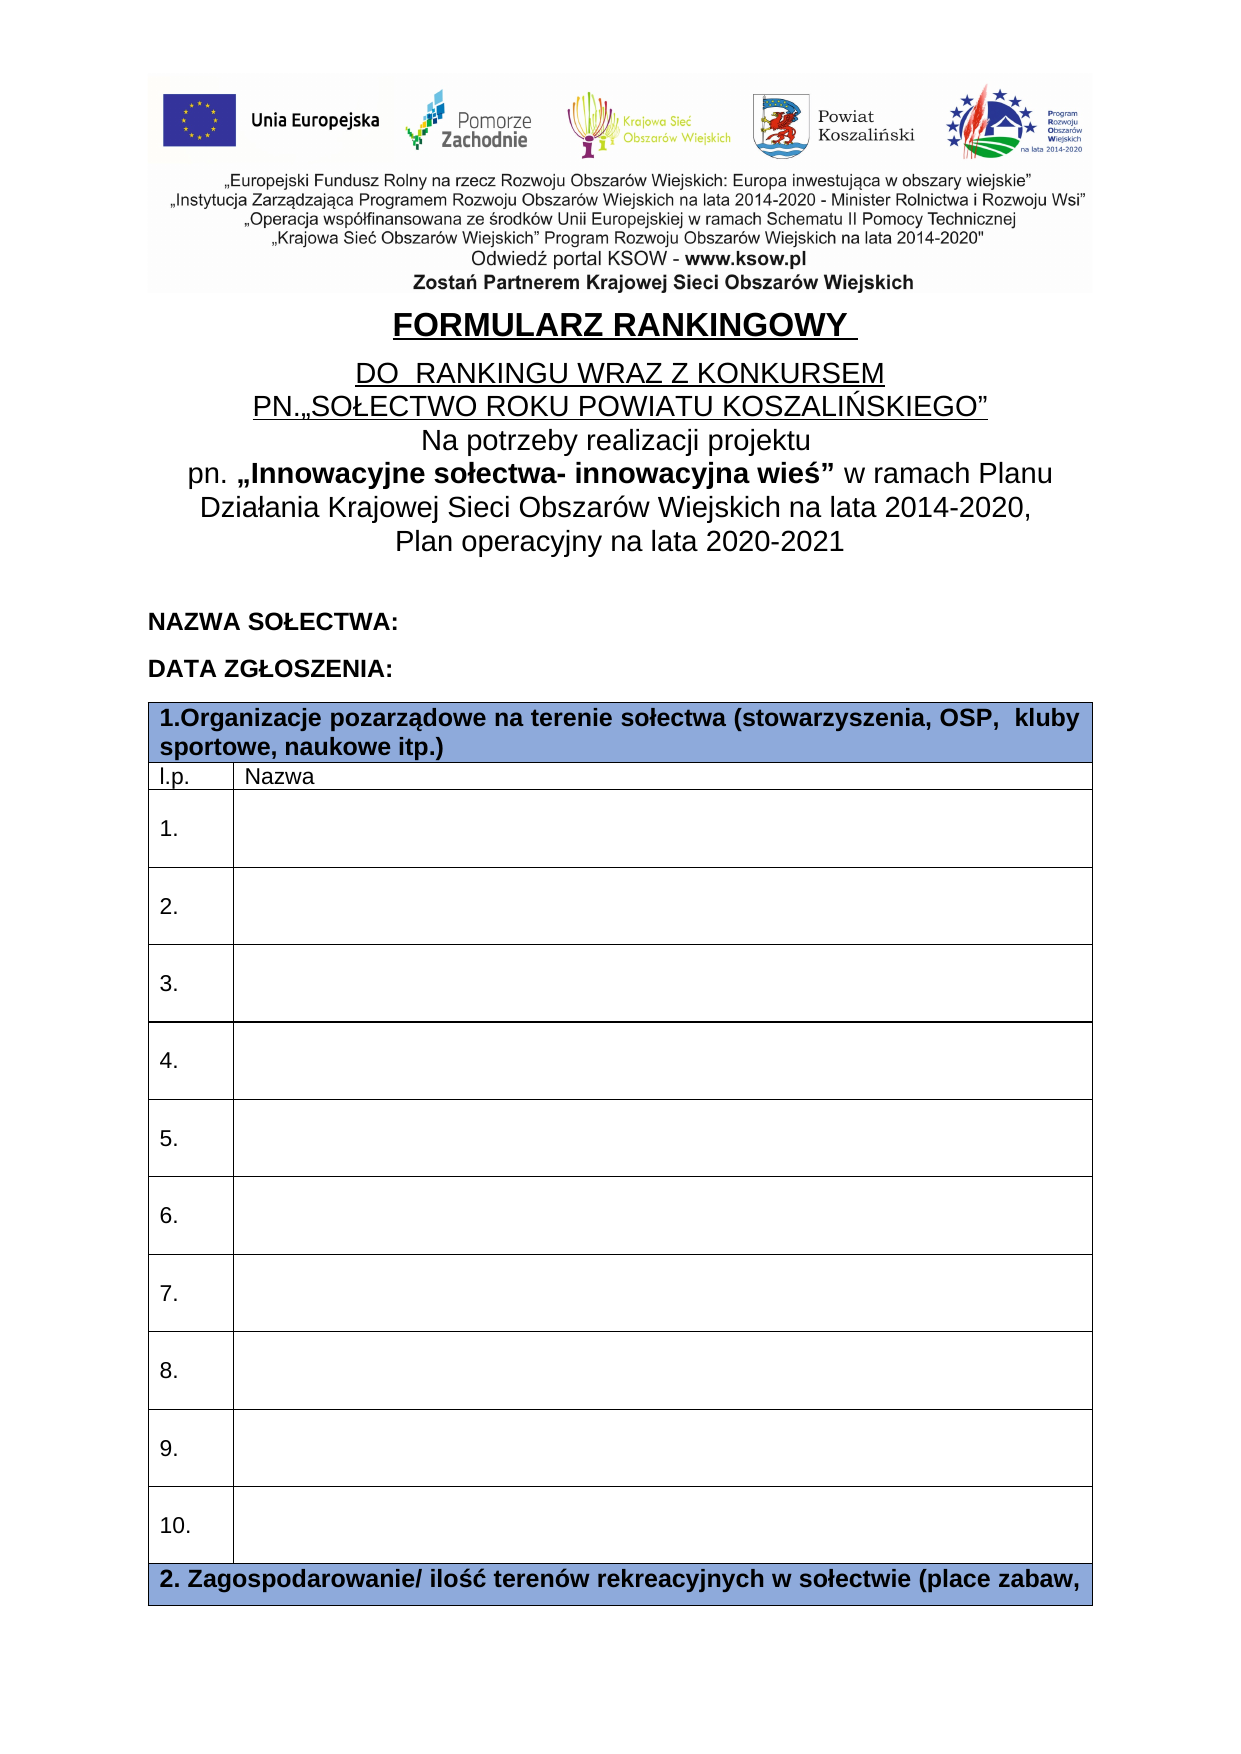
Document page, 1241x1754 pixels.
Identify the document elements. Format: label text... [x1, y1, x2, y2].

table_cell [234, 1100, 1092, 1176]
table_cell l.p. [149, 763, 233, 789]
table_cell Nazwa [234, 763, 1092, 789]
text DATA ZGŁOSZENIA: [148, 654, 1093, 683]
table_cell 10. [149, 1487, 233, 1563]
table_cell 2. [149, 868, 233, 944]
table_cell [234, 1177, 1092, 1254]
table_cell [234, 790, 1092, 867]
table_cell 8. [149, 1332, 233, 1408]
table_cell 9. [149, 1410, 233, 1486]
text DO RANKINGU WRAZ Z KONKURSEM [148, 356, 1093, 389]
table_cell 6. [149, 1177, 233, 1254]
picture [147, 73, 1093, 293]
table_cell 3. [149, 945, 233, 1021]
table_cell 5. [149, 1100, 233, 1176]
text NAZWA SOŁECTWA: [148, 607, 1093, 636]
table_header 1.Organizacje pozarządowe na terenie sołectwa (stowarzyszenia, OSP, kluby sportowe, naukowe itp.) [149, 703, 1092, 762]
table_cell [234, 1487, 1092, 1563]
table_cell [234, 1410, 1092, 1486]
table_cell 7. [149, 1255, 233, 1331]
table_cell 4. [149, 1023, 233, 1099]
text PN.„SOŁECTWO ROKU POWIATU KOSZALIŃSKIEGO” [148, 389, 1093, 423]
table_cell [234, 1023, 1092, 1099]
text FORMULARZ RANKINGOWY [148, 305, 1093, 343]
table_cell [234, 945, 1092, 1021]
table_cell [234, 868, 1092, 944]
table_cell [234, 1255, 1092, 1331]
text Na potrzeby realizacji projektu pn. „Innowacyjne sołectwa- innowacyjna wieś” w ramach Planu Działania Krajowej Sieci Obszarów Wiejskich na lata 2014-2020, Plan operacyjny na lata 2020-2021 [148, 423, 1093, 557]
table_cell [234, 1332, 1092, 1408]
table_cell 1. [149, 790, 233, 867]
